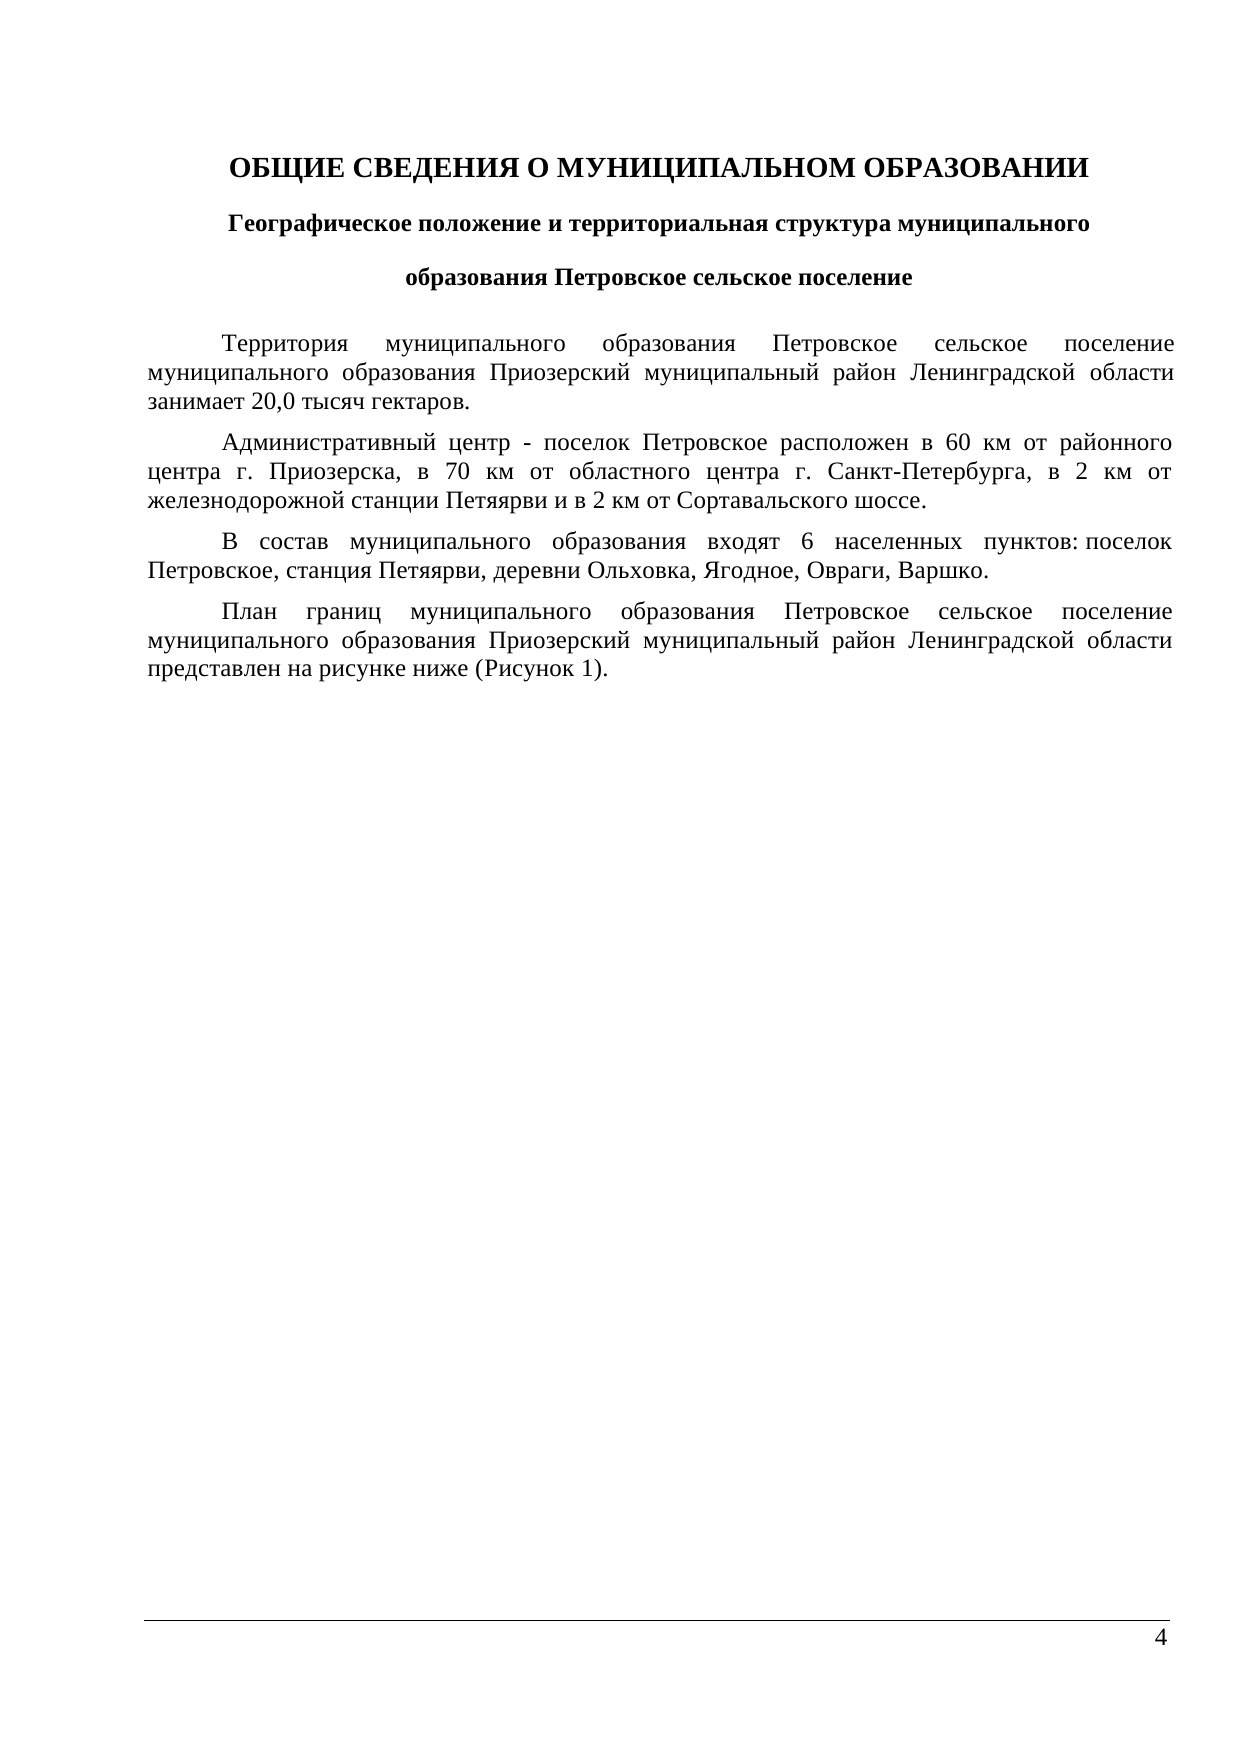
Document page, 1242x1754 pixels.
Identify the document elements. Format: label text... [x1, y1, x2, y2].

text ОБЩИЕ СВЕДЕНИЯ О МУНИЦИПАЛЬНОМ ОБРАЗОВАНИИ Географическое положение и территориальная структура муниципального образования Петровское сельское поселение [226, 150, 1092, 291]
text Административный центр - поселок Петровское расположен в 60 км от районного центра г. Приозерска, в 70 км от областного центра г. Санкт-Петербурга, в 2 км от железнодорожной станции Петяярви и в 2 км от Сортавальского шоссе. [147, 427, 1174, 513]
text В состав муниципального образования входят 6 населенных пунктов: поселок Петровское, станция Петяярви, деревни Ольховка, Ягодное, Овраги, Варшко. [147, 526, 1174, 583]
text Территория муниципального образования Петровское сельское поселение муниципального образования Приозерский муниципальный район Ленинградской области занимает 20,0 тысяч гектаров. [147, 328, 1174, 415]
